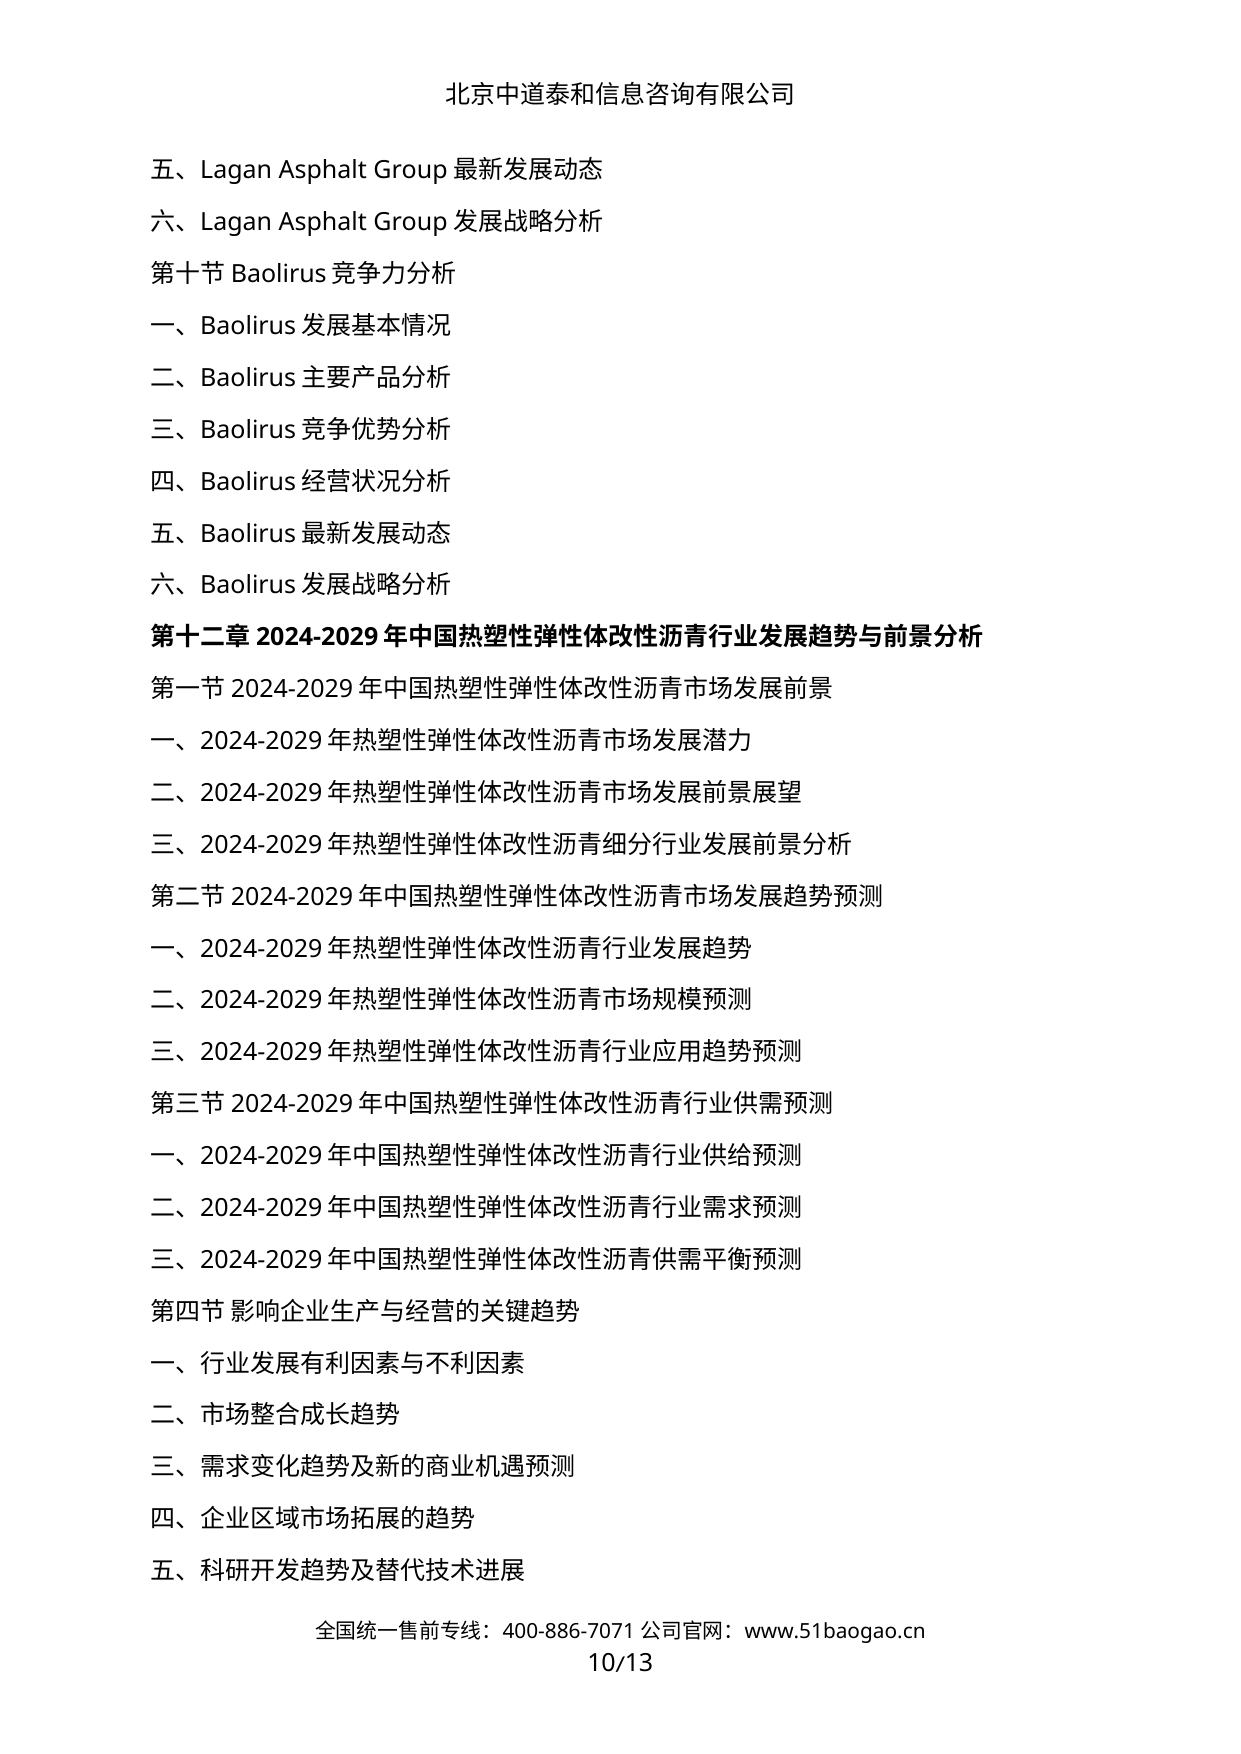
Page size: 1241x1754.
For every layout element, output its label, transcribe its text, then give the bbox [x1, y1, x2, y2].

text 六、Lagan Asphalt Group发展战略分析 [150, 202, 1090, 238]
text 五、科研开发趋势及替代技术进展 [150, 1551, 1090, 1587]
text 三、2024-2029年中国热塑性弹性体改性沥青供需平衡预测 [150, 1239, 1090, 1276]
text 一、2024-2029年热塑性弹性体改性沥青市场发展潜力 [150, 721, 1090, 757]
text 三、需求变化趋势及新的商业机遇预测 [150, 1447, 1090, 1483]
text 第十二章 2024-2029年中国热塑性弹性体改性沥青行业发展趋势与前景分析 [150, 617, 1090, 653]
text 二、2024-2029年中国热塑性弹性体改性沥青行业需求预测 [150, 1187, 1090, 1224]
text 一、Baolirus发展基本情况 [150, 306, 1090, 342]
text 第二节 2024-2029年中国热塑性弹性体改性沥青市场发展趋势预测 [150, 876, 1090, 912]
text 五、Lagan Asphalt Group最新发展动态 [150, 150, 1090, 186]
text 三、2024-2029年热塑性弹性体改性沥青行业应用趋势预测 [150, 1032, 1090, 1068]
text 二、Baolirus主要产品分析 [150, 357, 1090, 394]
text 四、Baolirus经营状况分析 [150, 461, 1090, 497]
text 一、2024-2029年中国热塑性弹性体改性沥青行业供给预测 [150, 1136, 1090, 1172]
text 一、行业发展有利因素与不利因素 [150, 1343, 1090, 1379]
text 五、Baolirus最新发展动态 [150, 513, 1090, 549]
text 三、Baolirus竞争优势分析 [150, 409, 1090, 446]
text 三、2024-2029年热塑性弹性体改性沥青细分行业发展前景分析 [150, 824, 1090, 861]
text 第三节 2024-2029年中国热塑性弹性体改性沥青行业供需预测 [150, 1084, 1090, 1120]
text 二、2024-2029年热塑性弹性体改性沥青市场发展前景展望 [150, 772, 1090, 809]
text 二、市场整合成长趋势 [150, 1395, 1090, 1431]
text 六、Baolirus发展战略分析 [150, 565, 1090, 601]
text 二、2024-2029年热塑性弹性体改性沥青市场规模预测 [150, 980, 1090, 1016]
text 第一节 2024-2029年中国热塑性弹性体改性沥青市场发展前景 [150, 669, 1090, 705]
text 四、企业区域市场拓展的趋势 [150, 1499, 1090, 1535]
text 第四节 影响企业生产与经营的关键趋势 [150, 1291, 1090, 1327]
text 一、2024-2029年热塑性弹性体改性沥青行业发展趋势 [150, 928, 1090, 964]
text 第十节 Baolirus竞争力分析 [150, 254, 1090, 290]
